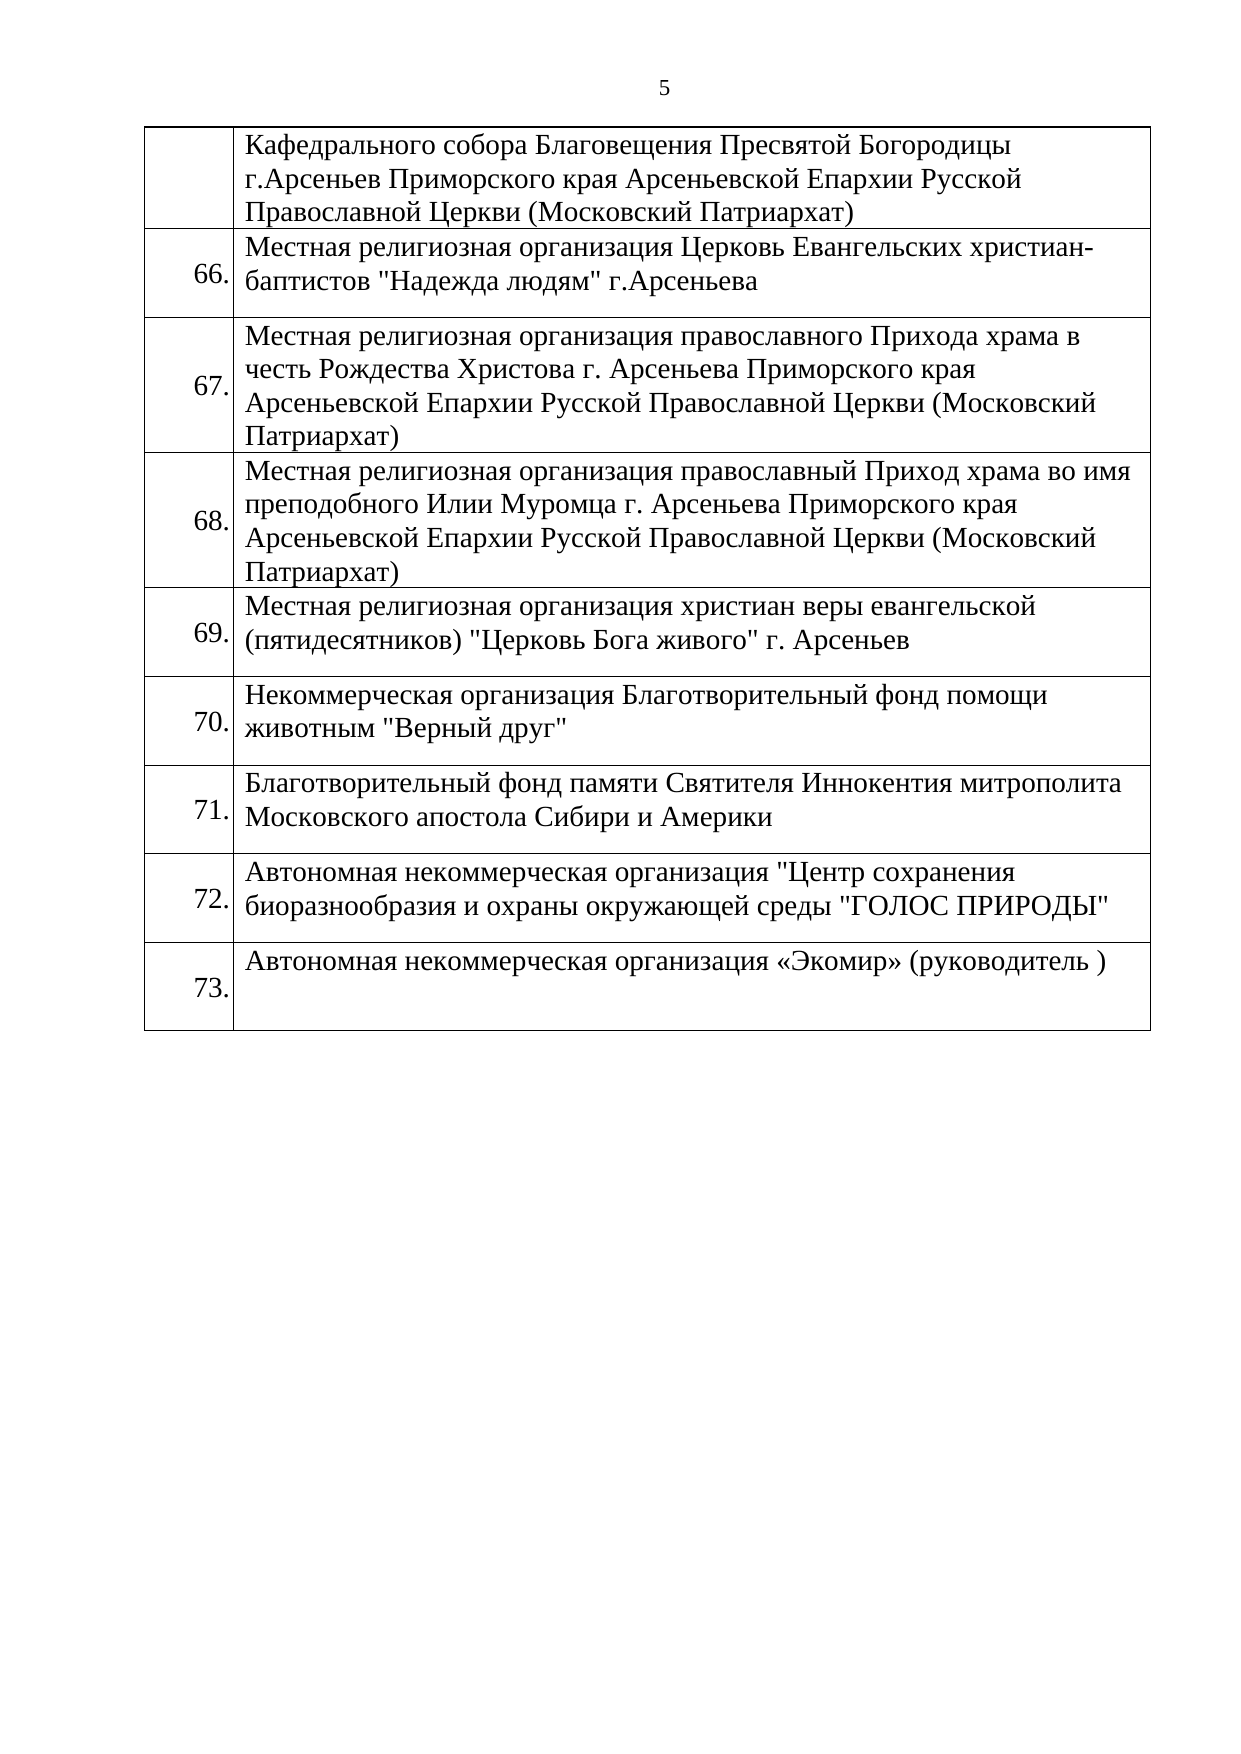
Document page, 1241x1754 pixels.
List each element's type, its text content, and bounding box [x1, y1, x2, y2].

table_cell Местная религиозная организация христиан веры евангельской (пятидесятников) "Церковь Бога живого" г. Арсеньев [234, 588, 1150, 676]
table_cell [145, 943, 233, 1030]
table_cell [145, 677, 233, 764]
table_cell Благотворительный фонд памяти Святителя Иннокентия митрополита Московского апостола Сибири и Америки [234, 766, 1150, 853]
table_cell [145, 766, 233, 853]
table_cell [145, 128, 233, 228]
table_cell [145, 229, 233, 317]
table_cell Местная религиозная организация православного Прихода храма в честь Рождества Христова г. Арсеньева Приморского края Арсеньевской Епархии Русской Православной Церкви (Московский Патриархат) [234, 318, 1150, 452]
table_cell [145, 453, 233, 587]
table_cell [145, 854, 233, 942]
table_cell Автономная некоммерческая организация «Экомир» (руководитель ) [234, 943, 1150, 1030]
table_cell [234, 128, 1150, 228]
table_cell Некоммерческая организация Благотворительный фонд помощи животным "Верный друг" [234, 677, 1150, 764]
table_cell [145, 318, 233, 452]
table_cell Автономная некоммерческая организация "Центр сохранения биоразнообразия и охраны окружающей среды "ГОЛОС ПРИРОДЫ" [234, 854, 1150, 942]
table_cell Местная религиозная организация Церковь Евангельских христиан-баптистов "Надежда людям" г.Арсеньева [234, 229, 1150, 317]
table_cell [145, 588, 233, 676]
table_cell Местная религиозная организация православный Приход храма во имя преподобного Илии Муромца г. Арсеньева Приморского края Арсеньевской Епархии Русской Православной Церкви (Московский Патриархат) [234, 453, 1150, 587]
